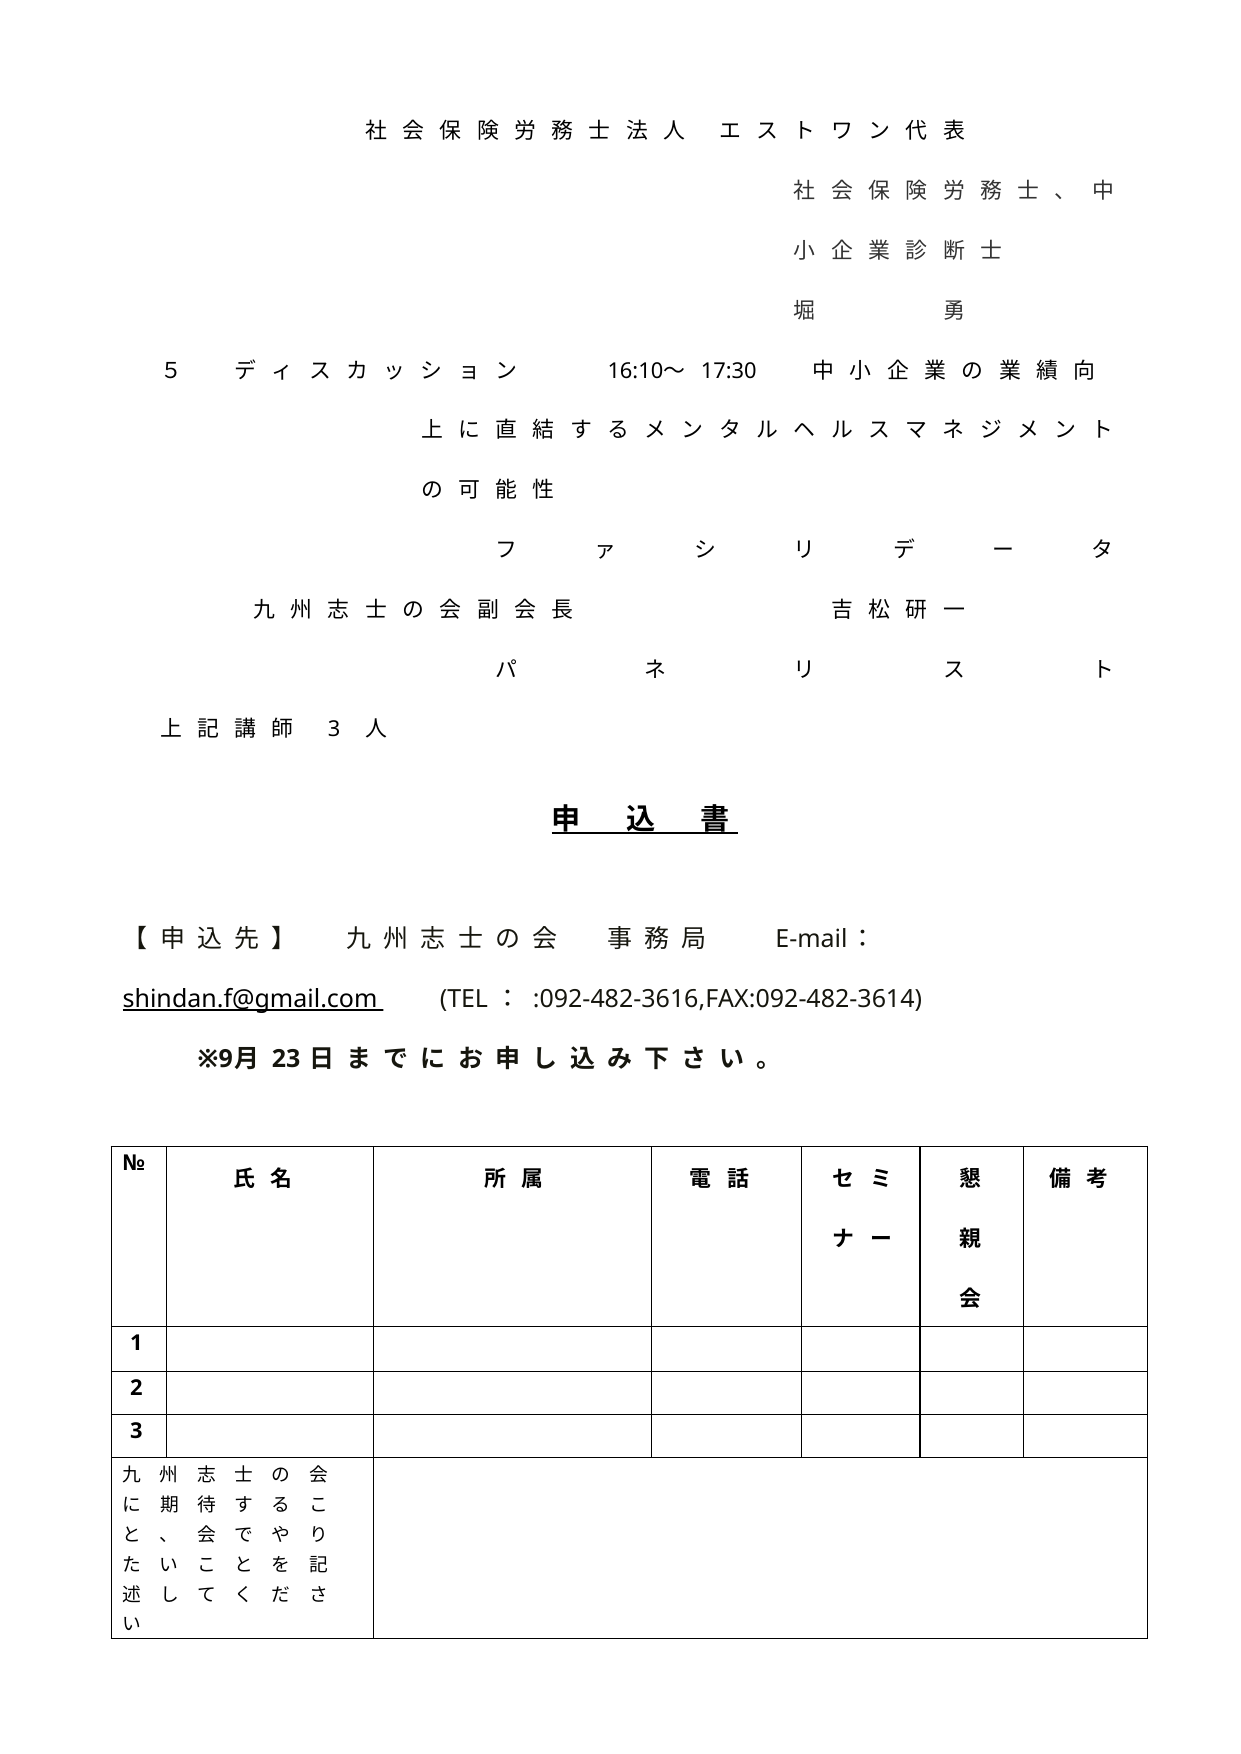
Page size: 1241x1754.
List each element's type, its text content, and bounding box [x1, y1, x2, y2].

table_cell [1024, 1372, 1147, 1414]
table_cell [921, 1415, 1023, 1457]
table_cell [167, 1327, 373, 1371]
table_cell [167, 1415, 373, 1457]
table_cell 3 [112, 1415, 166, 1457]
table_header № [112, 1147, 166, 1326]
text パネリスト 上記講師3人 [143, 638, 1129, 757]
table_header 所属 [374, 1147, 651, 1326]
subtitle 社会保険労務士法人 エストワン代表 社会保険労務士、中小企業診断士 堀 勇 [355, 99, 1129, 339]
table_cell [1024, 1415, 1147, 1457]
subtitle 申 込 書 [122, 787, 1129, 847]
table_header 電話 [652, 1147, 801, 1326]
table_cell 1 [112, 1327, 166, 1371]
table_cell [652, 1327, 801, 1371]
table_cell 九州志士の会に期待すること、会でやりたいことを記述してください [112, 1458, 373, 1638]
subtitle 【申込先】 九州志士の会 事務局 E-mail：shindan.f@gmail.com (TEL：:092-482-3616,FAX:092-482-3614) [122, 907, 1107, 1026]
table_cell [374, 1458, 1147, 1638]
table_cell [1024, 1327, 1147, 1371]
table_cell [167, 1372, 373, 1414]
table_cell [652, 1372, 801, 1414]
table_cell [652, 1415, 801, 1457]
table_header 備考 [1024, 1147, 1147, 1326]
subtitle ５ ディスカッション 16:10～17:30 中小企業の業績向上に直結するメンタルヘルスマネジメントの可能性 [152, 339, 1129, 518]
subtitle ※9月23日までにお申し込み下さい。 [122, 1026, 1107, 1086]
table_cell [802, 1327, 919, 1371]
table_cell 2 [112, 1372, 166, 1414]
table_header セミナー [802, 1147, 919, 1326]
table_cell [374, 1372, 651, 1414]
table_cell [802, 1415, 919, 1457]
table_cell [802, 1372, 919, 1414]
table_cell [921, 1327, 1023, 1371]
table_header 懇親会 [921, 1147, 1023, 1326]
text ファシリデータ 九州志士の会副会長 吉松研一 [244, 518, 1129, 638]
table_cell [921, 1372, 1023, 1414]
table_cell [374, 1327, 651, 1371]
table_cell [374, 1415, 651, 1457]
table_header 氏名 [167, 1147, 373, 1326]
